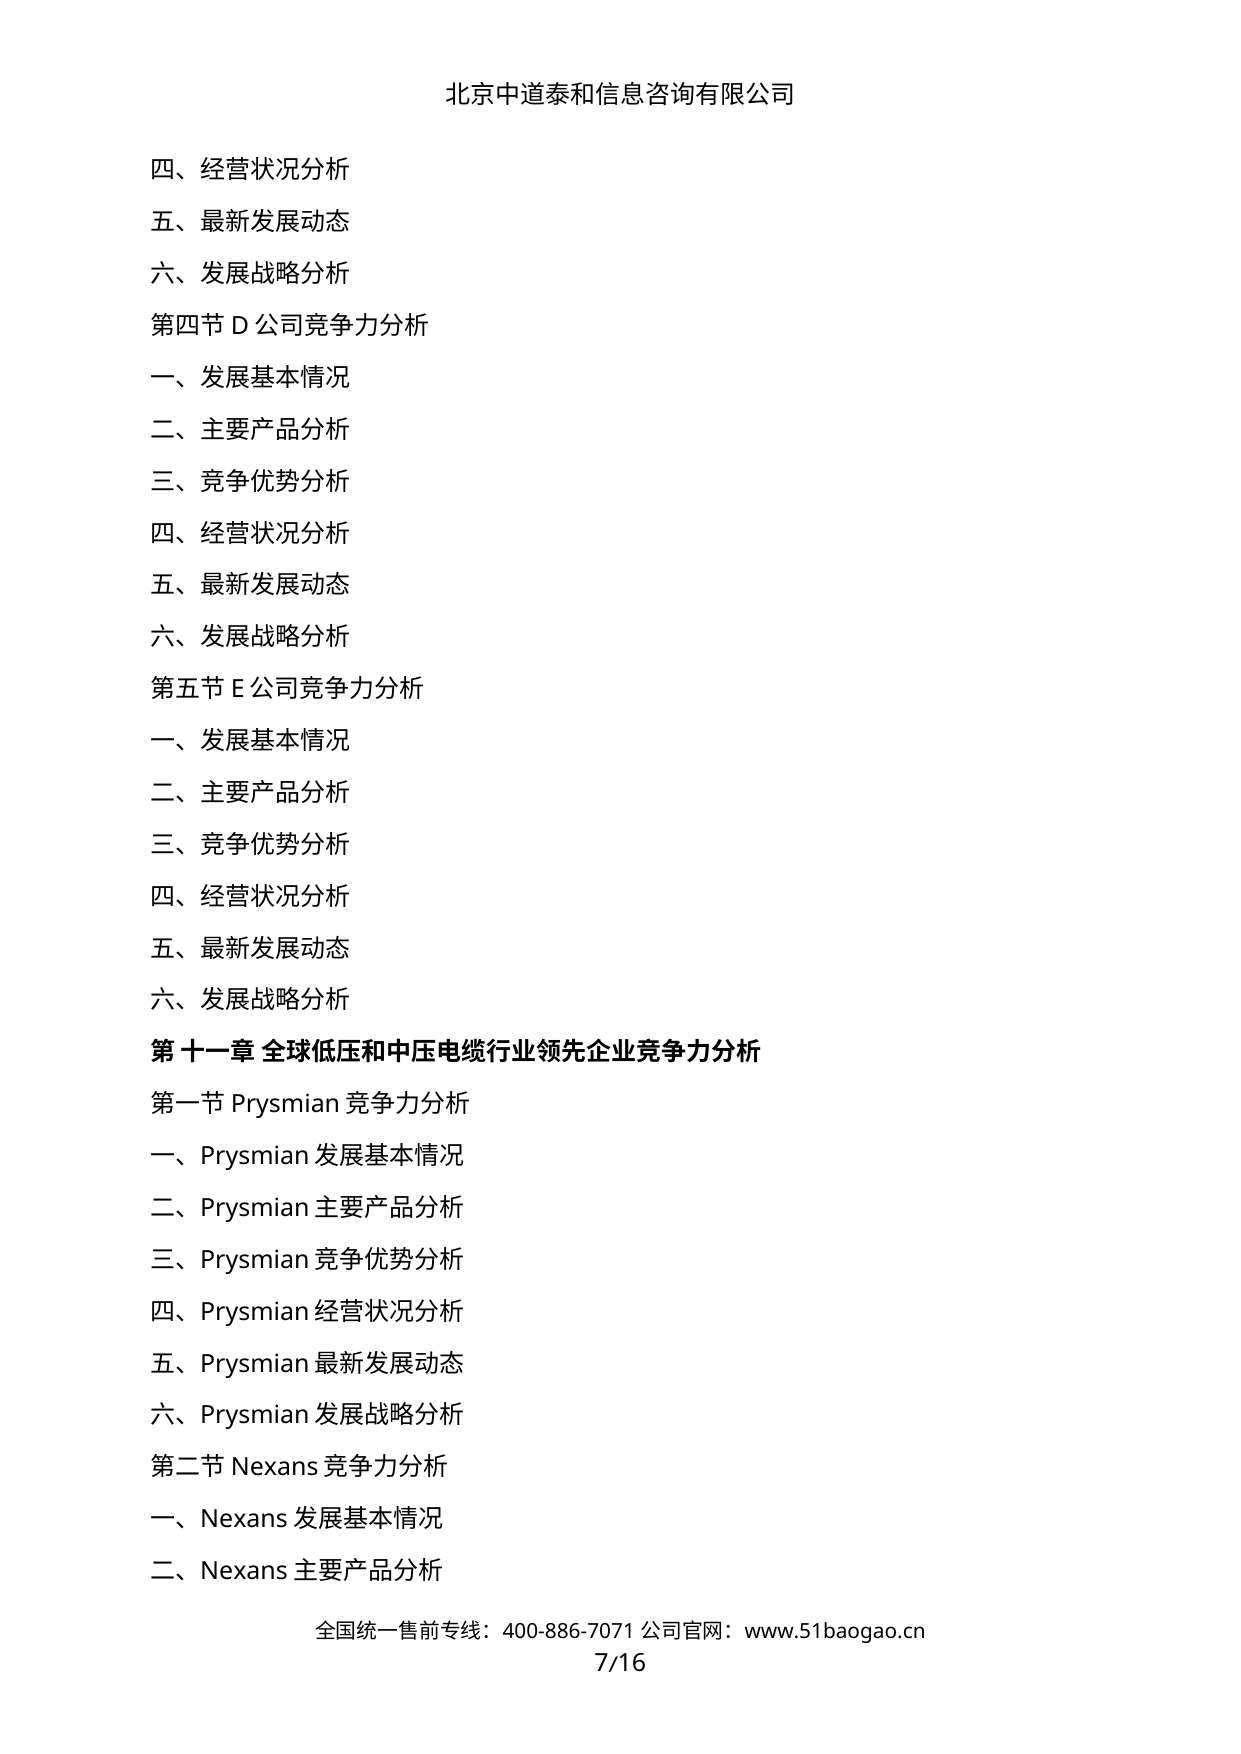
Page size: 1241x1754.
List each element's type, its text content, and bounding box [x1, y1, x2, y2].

text 第四节 D公司竞争力分析 [150, 306, 1090, 342]
text 一、Nexans发展基本情况 [150, 1499, 1090, 1535]
text 六、发展战略分析 [150, 980, 1090, 1016]
text 一、发展基本情况 [150, 721, 1090, 757]
text 一、Prysmian发展基本情况 [150, 1136, 1090, 1172]
text 二、主要产品分析 [150, 409, 1090, 446]
text 一、发展基本情况 [150, 357, 1090, 394]
text 四、经营状况分析 [150, 513, 1090, 549]
text 六、发展战略分析 [150, 254, 1090, 290]
text 第五节 E公司竞争力分析 [150, 669, 1090, 705]
text 四、经营状况分析 [150, 150, 1090, 186]
text 二、Nexans主要产品分析 [150, 1551, 1090, 1587]
text 五、最新发展动态 [150, 202, 1090, 238]
text 第一节 Prysmian竞争力分析 [150, 1084, 1090, 1120]
text 五、最新发展动态 [150, 928, 1090, 964]
text 四、Prysmian经营状况分析 [150, 1291, 1090, 1327]
text 三、Prysmian竞争优势分析 [150, 1239, 1090, 1276]
text 五、Prysmian最新发展动态 [150, 1343, 1090, 1379]
text 五、最新发展动态 [150, 565, 1090, 601]
text 第 十一章 全球低压和中压电缆行业领先企业竞争力分析 [150, 1032, 1090, 1068]
text 四、经营状况分析 [150, 876, 1090, 912]
text 三、竞争优势分析 [150, 824, 1090, 861]
text 二、Prysmian主要产品分析 [150, 1187, 1090, 1224]
text 六、Prysmian发展战略分析 [150, 1395, 1090, 1431]
text 二、主要产品分析 [150, 772, 1090, 809]
text 六、发展战略分析 [150, 617, 1090, 653]
text 第二节 Nexans竞争力分析 [150, 1447, 1090, 1483]
text 三、竞争优势分析 [150, 461, 1090, 497]
